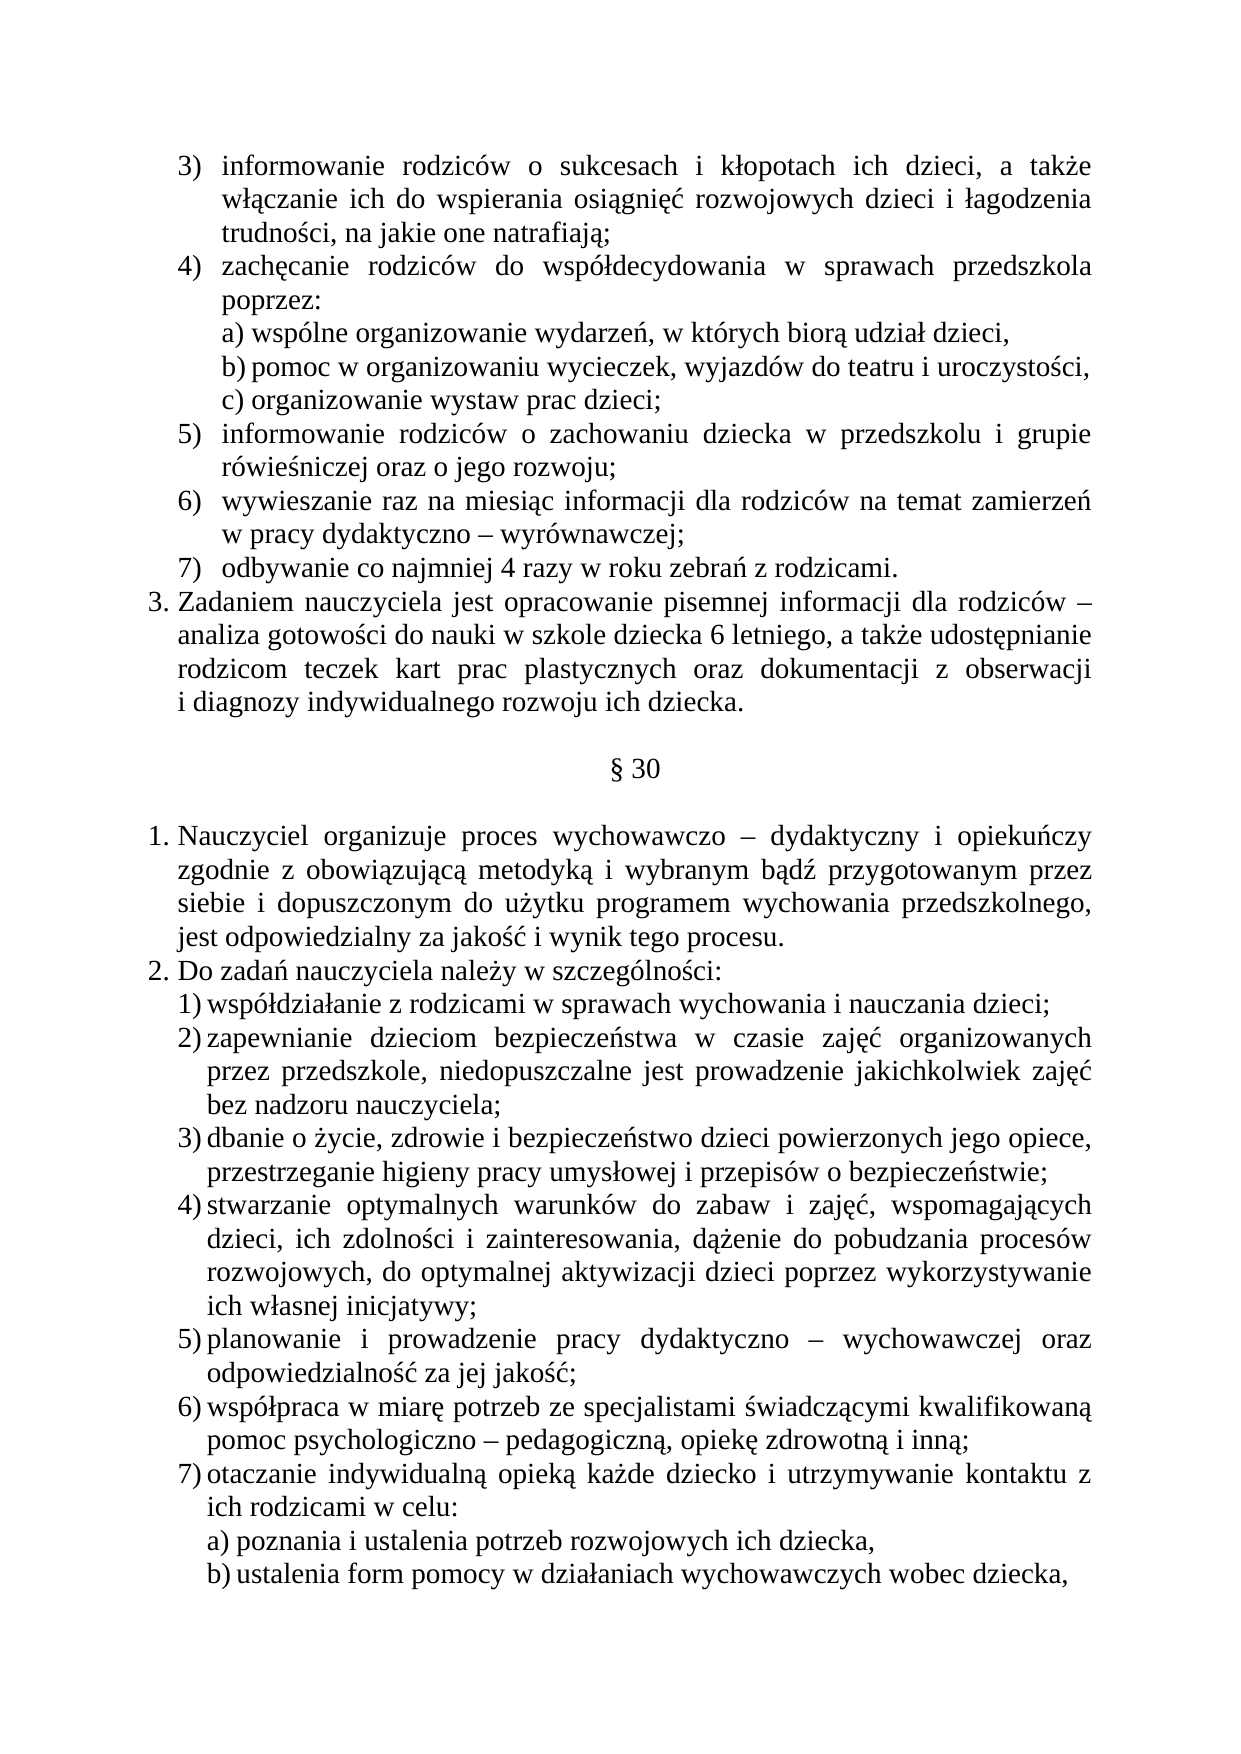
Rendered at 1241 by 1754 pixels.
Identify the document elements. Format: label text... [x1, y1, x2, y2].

list organizowanie wystaw prac dzieci; [221, 382, 1093, 416]
list pomoc w organizowaniu wycieczek, wyjazdów do teatru i uroczystości, [221, 349, 1093, 382]
list otaczanie indywidualną opieką każde dziecko i utrzymywanie kontaktu z ich rodzicami w celu: [177, 1456, 1093, 1523]
list współdziałanie z rodzicami w sprawach wychowania i nauczania dzieci; [177, 986, 1093, 1020]
list współpraca w miarę potrzeb ze specjalistami świadczącymi kwalifikowaną pomoc psychologiczno – pedagogiczną, opiekę zdrowotną i inną; [177, 1389, 1093, 1456]
list Nauczyciel organizuje proces wychowawczo – dydaktyczny i opiekuńczy zgodnie z obowiązującą metodyką i wybranym bądź przygotowanym przez siebie i dopuszczonym do użytku programem wychowania przedszkolnego, jest odpowiedzialny za jakość i wynik tego procesu. [148, 818, 1093, 953]
list planowanie i prowadzenie pracy dydaktyczno – wychowawczej oraz odpowiedzialność za jej jakość; [177, 1322, 1093, 1389]
list Do zadań nauczyciela należy w szczególności: [148, 953, 1093, 986]
list stwarzanie optymalnych warunków do zabaw i zajęć, wspomagających dzieci, ich zdolności i zainteresowania, dążenie do pobudzania procesów rozwojowych, do optymalnej aktywizacji dzieci poprzez wykorzystywanie ich własnej inicjatywy; [177, 1187, 1093, 1322]
list wspólne organizowanie wydarzeń, w których biorą udział dzieci, [221, 315, 1093, 349]
list dbanie o życie, zdrowie i bezpieczeństwo dzieci powierzonych jego opiece, przestrzeganie higieny pracy umysłowej i przepisów o bezpieczeństwie; [177, 1120, 1093, 1187]
list poznania i ustalenia potrzeb rozwojowych ich dziecka, [207, 1523, 1093, 1556]
list Zadaniem nauczyciela jest opracowanie pisemnej informacji dla rodziców – analiza gotowości do nauki w szkole dziecka 6 letniego, a także udostępnianie rodzicom teczek kart prac plastycznych oraz dokumentacji z obserwacji i diagnozy indywidualnego rozwoju ich dziecka. [148, 584, 1093, 718]
list odbywanie co najmniej 4 razy w roku zebrań z rodzicami. [177, 550, 1093, 584]
list informowanie rodziców o zachowaniu dziecka w przedszkolu i grupie rówieśniczej oraz o jego rozwoju; [177, 416, 1093, 483]
list ustalenia form pomocy w działaniach wychowawczych wobec dziecka, [207, 1556, 1093, 1590]
list zachęcanie rodziców do współdecydowania w sprawach przedszkola poprzez: [177, 248, 1093, 315]
list § 30 [177, 751, 1093, 785]
list zapewnianie dzieciom bezpieczeństwa w czasie zajęć organizowanych przez przedszkole, niedopuszczalne jest prowadzenie jakichkolwiek zajęć bez nadzoru nauczyciela; [177, 1020, 1093, 1120]
list informowanie rodziców o sukcesach i kłopotach ich dzieci, a także włączanie ich do wspierania osiągnięć rozwojowych dzieci i łagodzenia trudności, na jakie one natrafiają; [177, 148, 1093, 248]
list wywieszanie raz na miesiąc informacji dla rodziców na temat zamierzeń w pracy dydaktyczno – wyrównawczej; [177, 483, 1093, 550]
